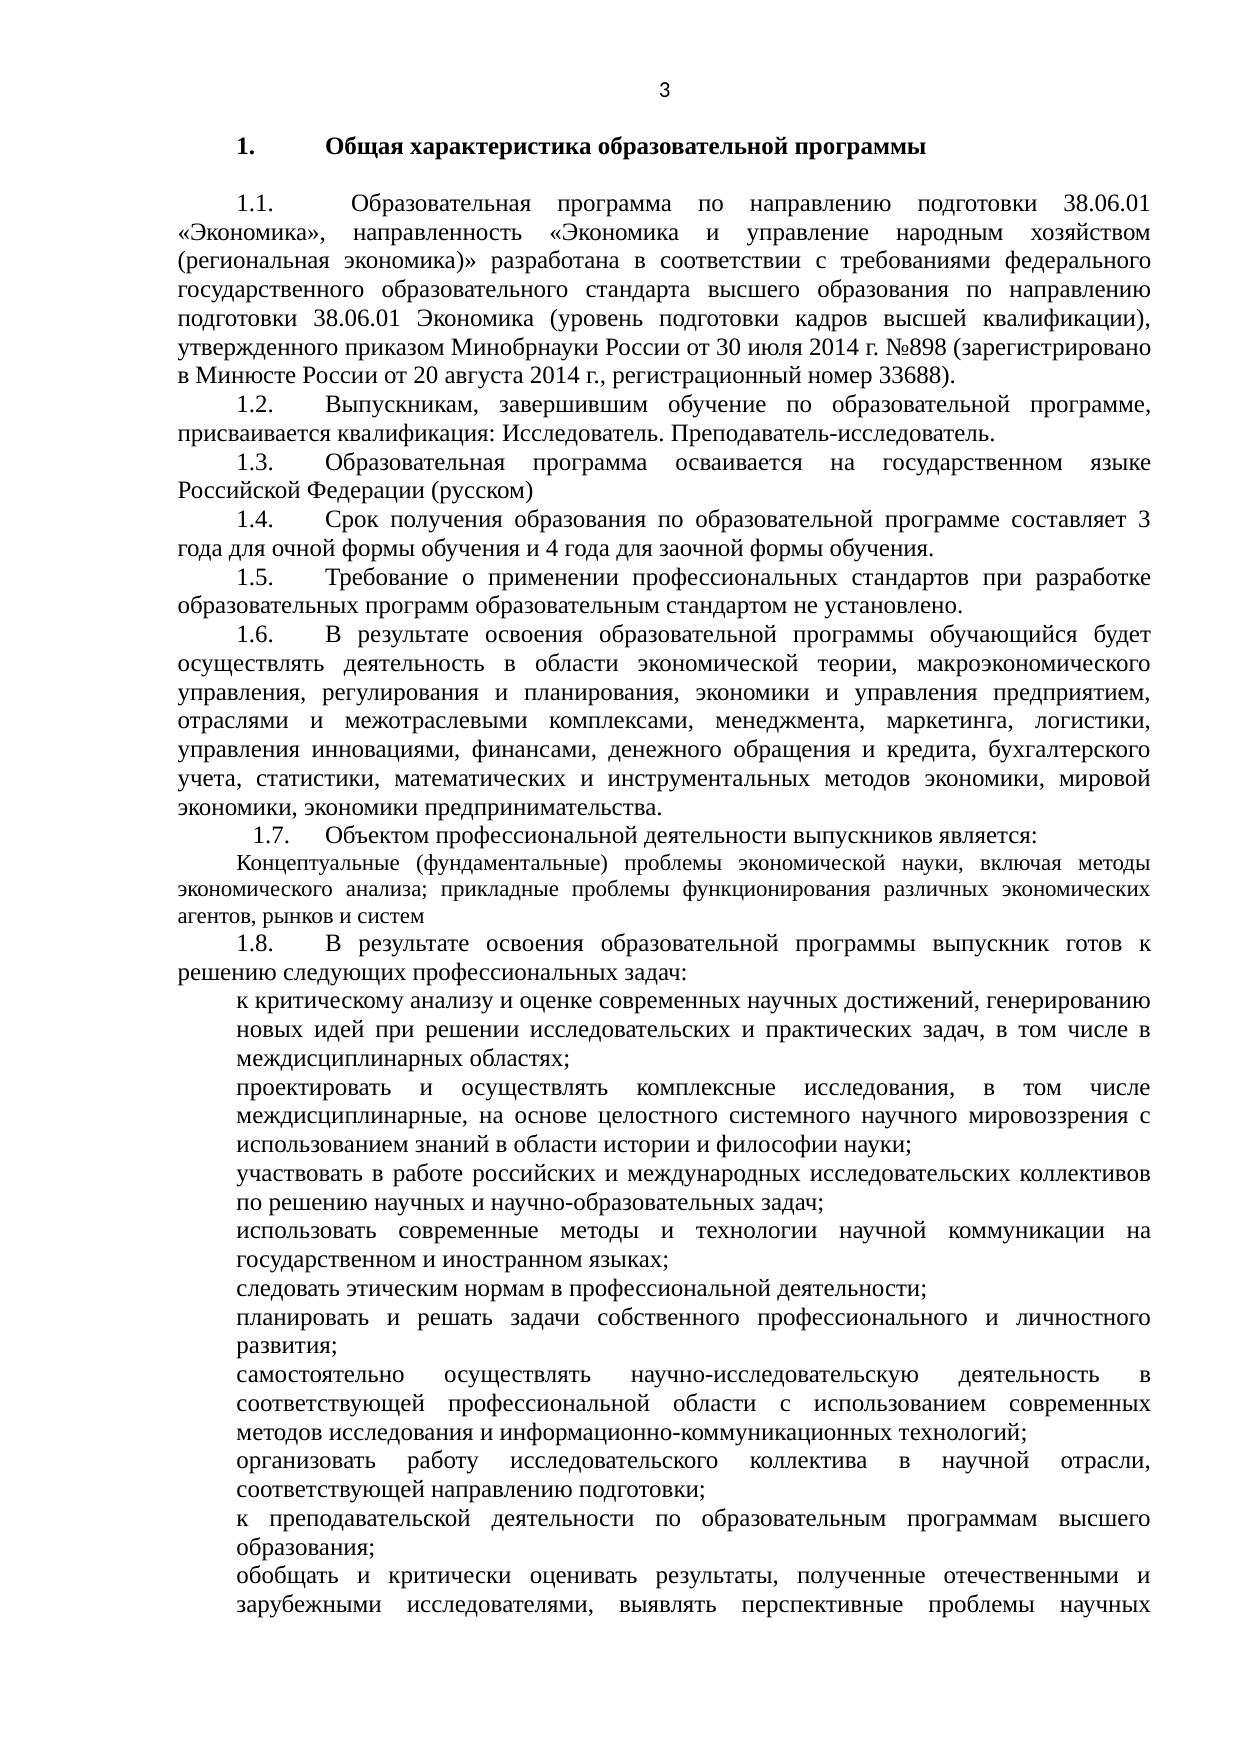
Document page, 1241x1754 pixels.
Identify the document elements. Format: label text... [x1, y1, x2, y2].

text 1.8. В результате освоения образовательной программы выпускник готов к решению следующих профессиональных задач: [177, 928, 1152, 986]
text 1.4. Срок получения образования по образовательной программе составляет 3 года для очной формы обучения и 4 года для заочной формы обучения. [177, 504, 1152, 562]
text 1.3. Образовательная программа осваивается на государственном языке Российской Федерации (русском) [177, 447, 1152, 504]
text 1. Общая характеристика образовательной программы [177, 131, 1152, 160]
text следовать этическим нормам в профессиональной деятельности; [236, 1273, 1152, 1302]
text 1.5. Требование о применении профессиональных стандартов при разработке образовательных программ образовательным стандартом не установлено. [177, 562, 1152, 619]
text Концептуальные (фундаментальные) проблемы экономической науки, включая методы экономического анализа; прикладные проблемы функционирования различных экономических агентов, рынков и систем [177, 849, 1152, 928]
text 1.6. В результате освоения образовательной программы обучающийся будет осуществлять деятельность в области экономической теории, макроэкономического управления, регулирования и планирования, экономики и управления предприятием, отраслями и межотраслевыми комплексами, менеджмента, маркетинга, логистики, управления инновациями, финансами, денежного обращения и кредита, бухгалтерского учета, статистики, математических и инструментальных методов экономики, мировой экономики, экономики предпринимательства. [177, 619, 1152, 820]
text планировать и решать задачи собственного профессионального и личностного развития; [236, 1302, 1152, 1359]
text 1.1. Образовательная программа по направлению подготовки 38.06.01 «Экономика», направленность «Экономика и управление народным хозяйством (региональная экономика)» разработана в соответствии с требованиями федерального государственного образовательного стандарта высшего образования по направлению подготовки 38.06.01 Экономика (уровень подготовки кадров высшей квалификации), утвержденного приказом Минобрнауки России от 30 июля 2014 г. №898 (зарегистрировано в Минюсте России от 20 августа 2014 г., регистрационный номер 33688). [177, 188, 1152, 389]
text организовать работу исследовательского коллектива в научной отрасли, соответствующей направлению подготовки; [236, 1446, 1152, 1503]
text 1.7. Объектом профессиональной деятельности выпускников является: [177, 820, 1152, 849]
text использовать современные методы и технологии научной коммуникации на государственном и иностранном языках; [236, 1216, 1152, 1273]
text проектировать и осуществлять комплексные исследования, в том числе междисциплинарные, на основе целостного системного научного мировоззрения с использованием знаний в области истории и философии науки; [236, 1072, 1152, 1158]
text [236, 1561, 1152, 1618]
text 1.2. Выпускникам, завершившим обучение по образовательной программе, присваивается квалификация: Исследователь. Преподаватель-исследователь. [177, 389, 1152, 447]
text к преподавательской деятельности по образовательным программам высшего образования; [236, 1503, 1152, 1561]
text участвовать в работе российских и международных исследовательских коллективов по решению научных и научно-образовательных задач; [236, 1158, 1152, 1216]
text самостоятельно осуществлять научно-исследовательскую деятельность в соответствующей профессиональной области с использованием современных методов исследования и информационно-коммуникационных технологий; [236, 1359, 1152, 1446]
text к критическому анализу и оценке современных научных достижений, генерированию новых идей при решении исследовательских и практических задач, в том числе в междисциплинарных областях; [236, 986, 1152, 1072]
